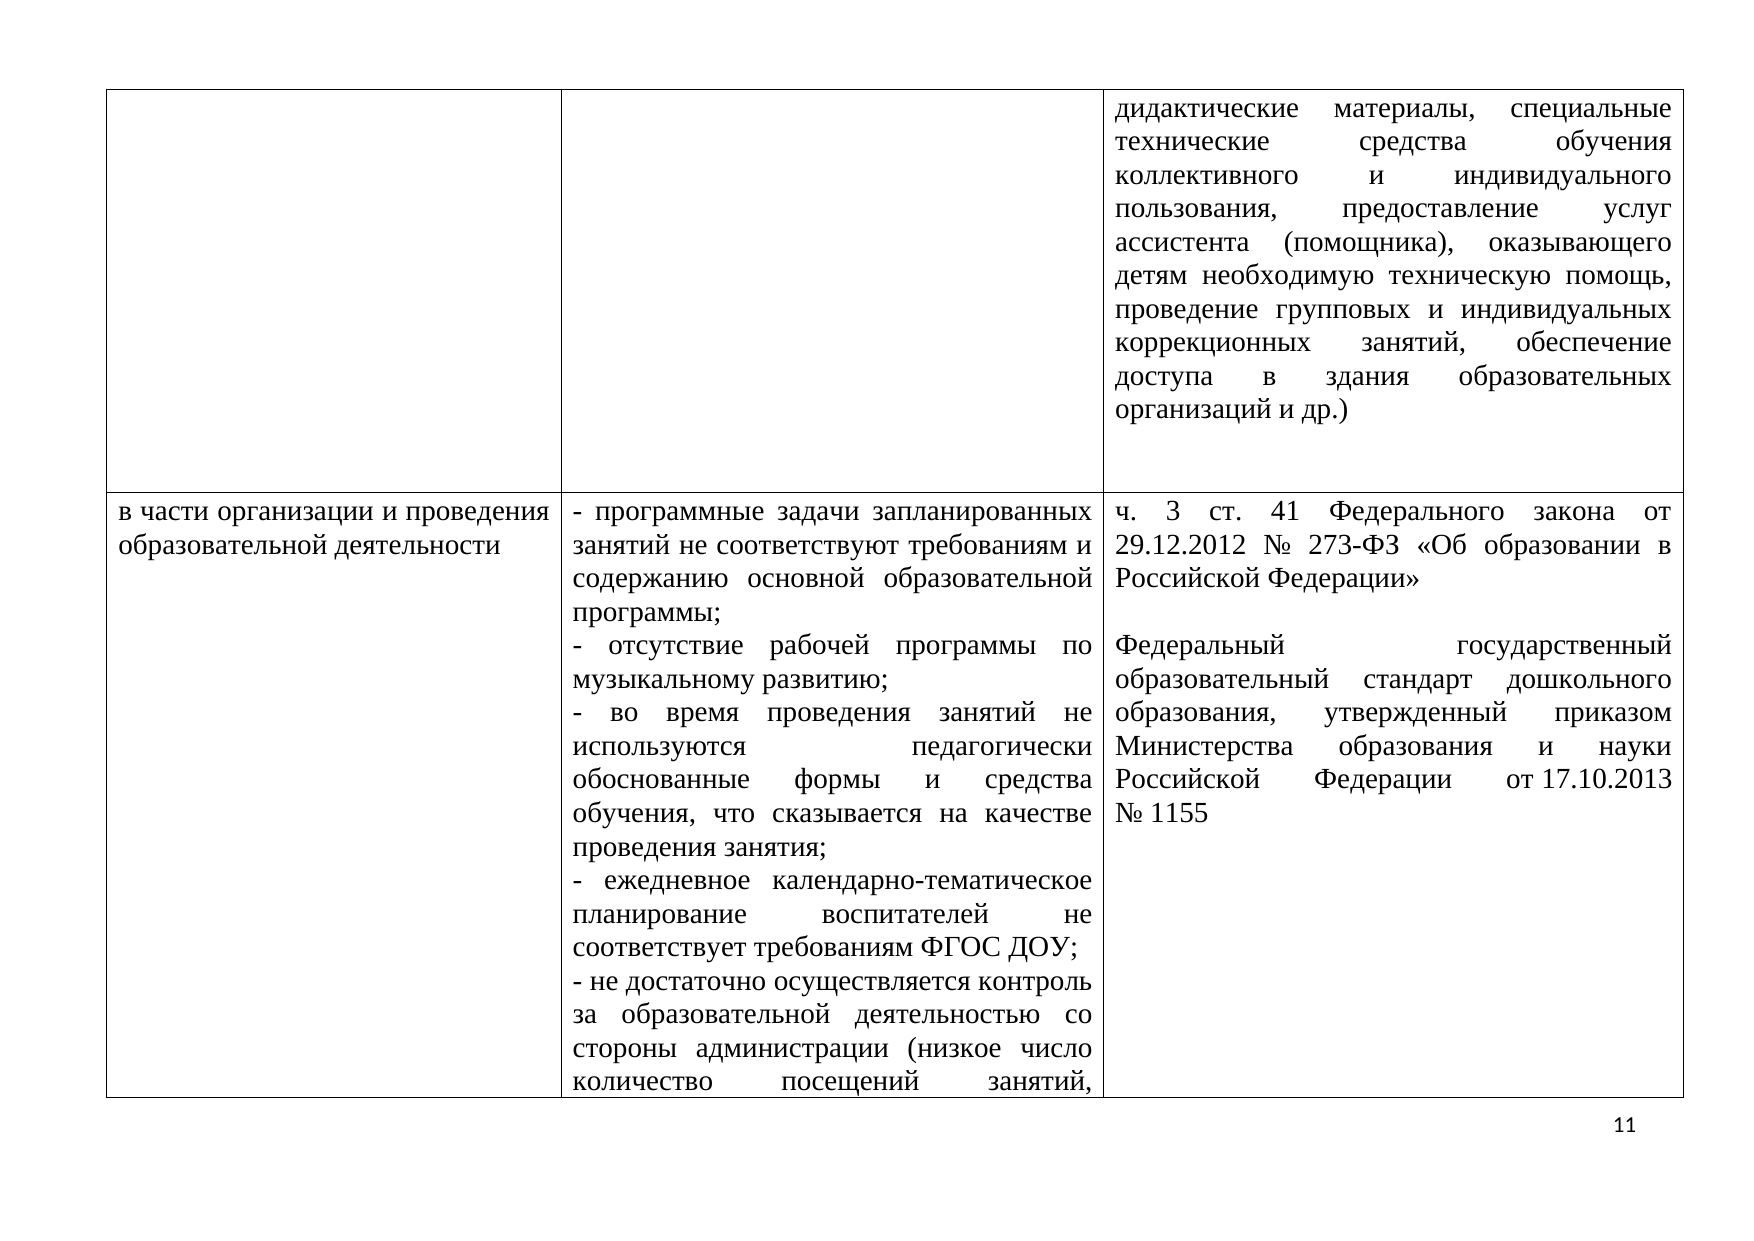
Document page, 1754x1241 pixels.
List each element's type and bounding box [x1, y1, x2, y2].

table_cell [1104, 493, 1683, 1097]
table_cell [1104, 90, 1683, 492]
table_cell [562, 90, 1103, 492]
table_cell [107, 493, 561, 1097]
table_cell [562, 493, 1103, 1097]
table_cell [107, 90, 561, 492]
